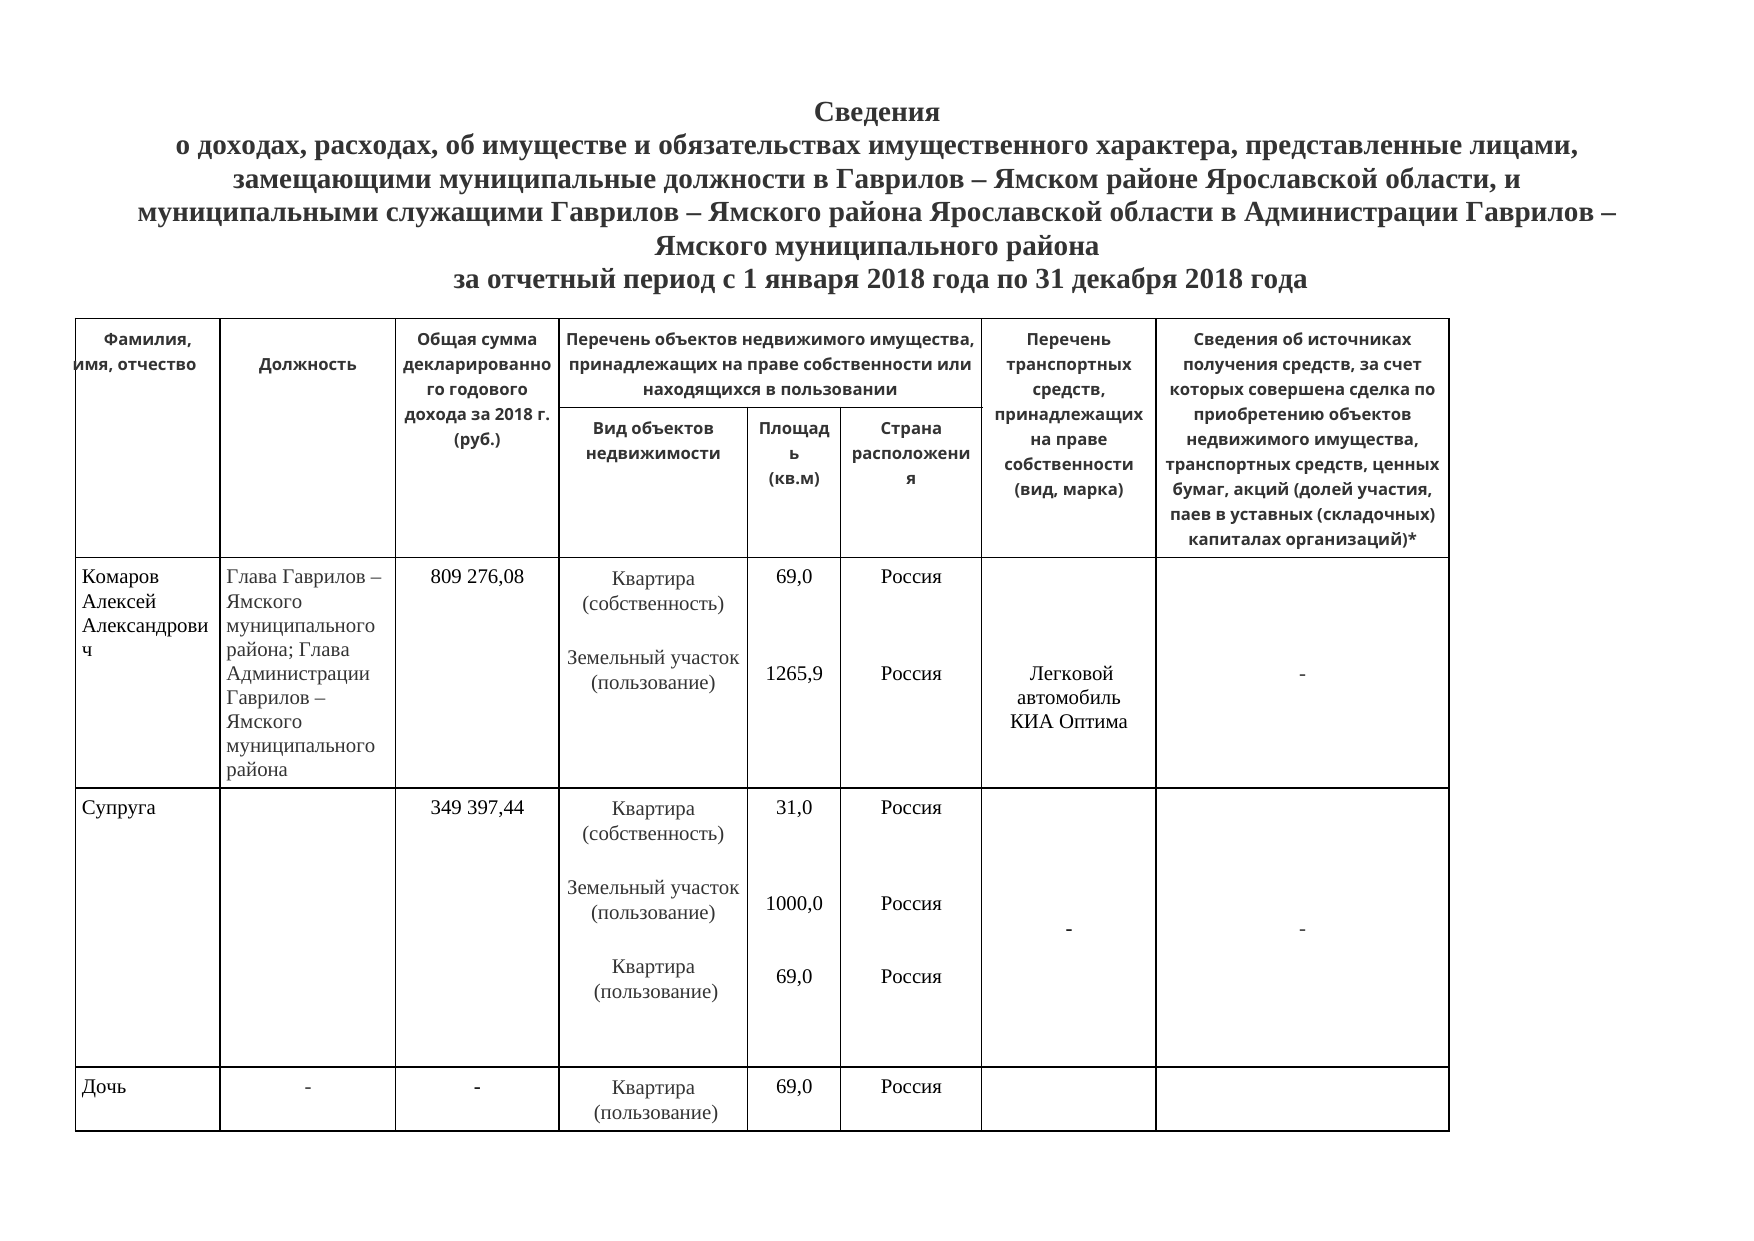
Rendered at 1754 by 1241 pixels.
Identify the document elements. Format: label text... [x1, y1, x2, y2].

table_header Перечень объектов недвижимого имущества, принадлежащих на праве собственности или находящихся в пользовании [560, 319, 981, 407]
table_cell 69,0 1265,9 [748, 558, 840, 787]
table_cell - [1157, 789, 1448, 1066]
table_cell Квартира (собственность) Земельный участок (пользование) Квартира (пользование) [560, 789, 747, 1066]
text Сведения [118, 94, 1636, 127]
table_cell - [982, 789, 1155, 1066]
table_cell Комаров Алексей Александрович [76, 558, 219, 787]
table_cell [560, 1068, 747, 1130]
table_cell - [396, 1068, 558, 1130]
table_header Перечень транспортных средств, принадлежащих на праве собственности (вид, марка) [982, 319, 1155, 557]
table_header Общая сумма декларированного годового дохода за 2018 г. (руб.) [396, 319, 558, 557]
table_cell 349 397,44 [396, 789, 558, 1066]
text о доходах, расходах, об имуществе и обязательствах имущественного характера, представленные лицами, замещающими муниципальные должности в Гаврилов – Ямском районе Ярославской области, и муниципальными служащими Гаврилов – Ямского района Ярославской области в Администрации Гаврилов – Ямского муниципального района [118, 127, 1636, 261]
table_cell [982, 1068, 1155, 1130]
table_cell Легковой автомобиль КИА Оптима [982, 558, 1155, 787]
table_cell [1157, 1068, 1448, 1130]
table_cell Квартира (собственность) Земельный участок (пользование) [560, 558, 747, 787]
table_cell Дочь [76, 1068, 219, 1130]
table_cell [221, 789, 395, 1066]
table_cell Супруга [76, 789, 219, 1066]
table_cell - [221, 1068, 395, 1130]
table_header Сведения об источниках получения средств, за счет которых совершена сделка по приобретению объектов недвижимого имущества, транспортных средств, ценных бумаг, акций (долей участия, паев в уставных (складочных) капиталах организаций)* [1157, 319, 1448, 557]
table_cell Глава Гаврилов – Ямского муниципального района; Глава Администрации Гаврилов – Ямского муниципального района [221, 558, 395, 787]
table_cell Вид объектов недвижимости [560, 408, 747, 557]
table_header Фамилия, имя, отчество [76, 319, 219, 557]
text за отчетный период с 1 января 2018 года по 31 декабря 2018 года [118, 261, 1636, 295]
table_cell - [1157, 558, 1448, 787]
table_cell 69,0 [748, 1068, 840, 1130]
table_cell Страна расположения [841, 408, 981, 557]
table_header Должность [221, 319, 395, 557]
table_cell Россия Россия Россия [841, 789, 981, 1066]
table_cell 31,0 1000,0 69,0 [748, 789, 840, 1066]
table_cell Россия Россия [841, 558, 981, 787]
table_cell Россия [841, 1068, 981, 1130]
table_cell Площадь (кв.м) [748, 408, 840, 557]
table_cell 809 276,08 [396, 558, 558, 787]
